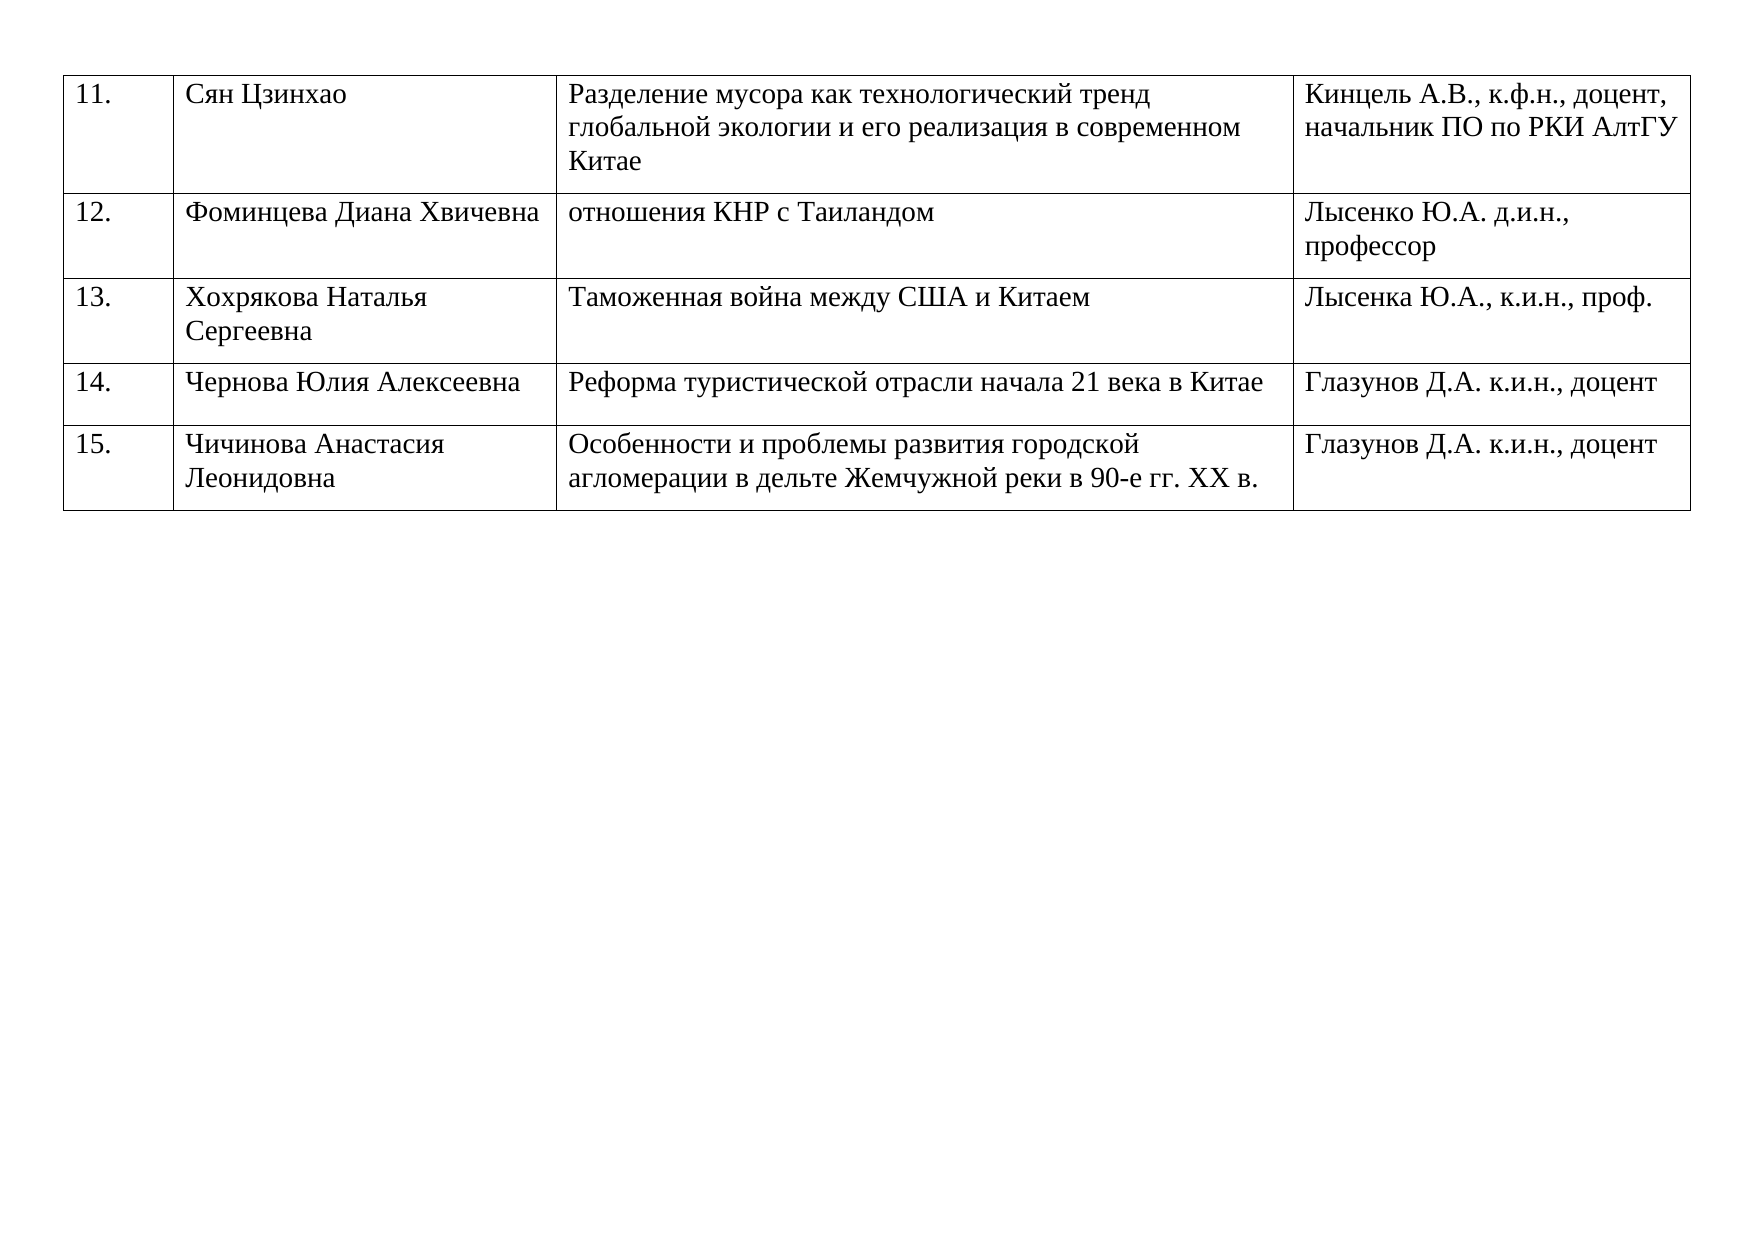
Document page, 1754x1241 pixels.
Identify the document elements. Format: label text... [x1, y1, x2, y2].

table_cell [64, 364, 173, 425]
table_cell Разделение мусора как технологический тренд глобальной экологии и его реализация в современном Китае [557, 76, 1293, 193]
table_cell Чичинова Анастасия Леонидовна [174, 426, 556, 510]
table_cell [64, 194, 173, 278]
table_cell Лысенка Ю.А., к.и.н., проф. [1294, 279, 1690, 363]
table_cell Фоминцева Диана Хвичевна [174, 194, 556, 278]
table_cell Реформа туристической отрасли начала 21 века в Китае [557, 364, 1293, 425]
table_cell Лысенко Ю.А. д.и.н., профессор [1294, 194, 1690, 278]
table_cell Особенности и проблемы развития городской агломерации в дельте Жемчужной реки в 90-е гг. XX в. [557, 426, 1293, 510]
table_cell [64, 426, 173, 510]
table_cell Сян Цзинхао [174, 76, 556, 193]
table_cell [64, 76, 173, 193]
table_cell Таможенная война между США и Китаем [557, 279, 1293, 363]
table_cell [64, 279, 173, 363]
table_cell Кинцель А.В., к.ф.н., доцент, начальник ПО по РКИ АлтГУ [1294, 76, 1690, 193]
table_cell Чернова Юлия Алексеевна [174, 364, 556, 425]
table_cell Глазунов Д.А. к.и.н., доцент [1294, 364, 1690, 425]
table_cell Глазунов Д.А. к.и.н., доцент [1294, 426, 1690, 510]
table_cell отношения КНР с Таиландом [557, 194, 1293, 278]
table_cell Хохрякова Наталья Сергеевна [174, 279, 556, 363]
